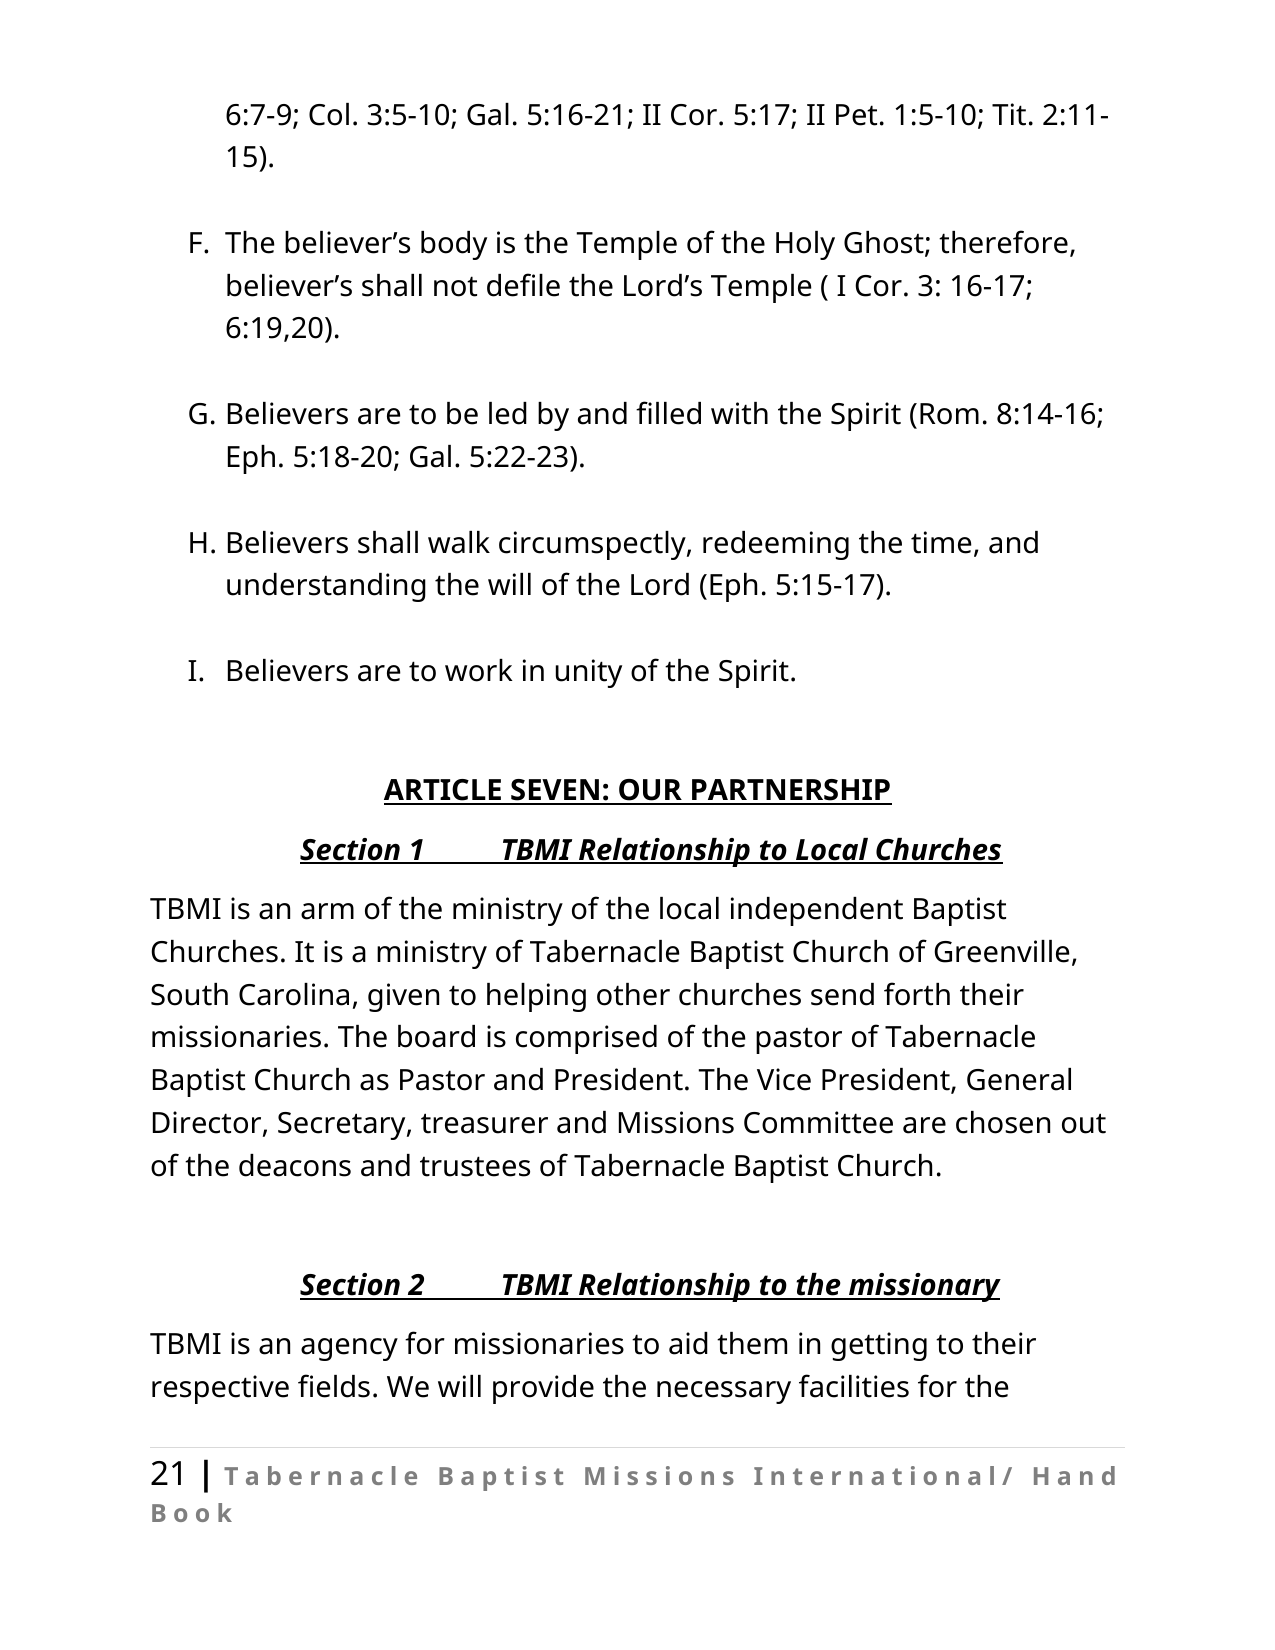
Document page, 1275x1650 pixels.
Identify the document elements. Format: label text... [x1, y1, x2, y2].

text Section 1 TBMI Relationship to Local Churches [150, 829, 1125, 868]
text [150, 1323, 1125, 1406]
list Believers are to work in unity of the Spirit. [187, 650, 1125, 690]
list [187, 94, 1125, 176]
list Believers shall walk circumspectly, redeeming the time, and understanding the will of the Lord (Eph. 5:15-17). [187, 522, 1125, 604]
list The believer’s body is the Temple of the Holy Ghost; therefore, believer’s shall not defile the Lord’s Temple ( I Cor. 3: 16-17; 6:19,20). [187, 222, 1125, 347]
text Section 2 TBMI Relationship to the missionary [150, 1264, 1125, 1304]
list Believers are to be led by and filled with the Spirit (Rom. 8:14-16; Eph. 5:18-20; Gal. 5:22-23). [187, 393, 1125, 476]
text TBMI is an arm of the ministry of the local independent Baptist Churches. It is a ministry of Tabernacle Baptist Church of Greenville, South Carolina, given to helping other churches send forth their missionaries. The board is comprised of the pastor of Tabernacle Baptist Church as Pastor and President. The Vice President, General Director, Secretary, treasurer and Missions Committee are chosen out of the deacons and trustees of Tabernacle Baptist Church. [150, 888, 1125, 1185]
text ARTICLE SEVEN: OUR PARTNERSHIP [150, 769, 1125, 809]
